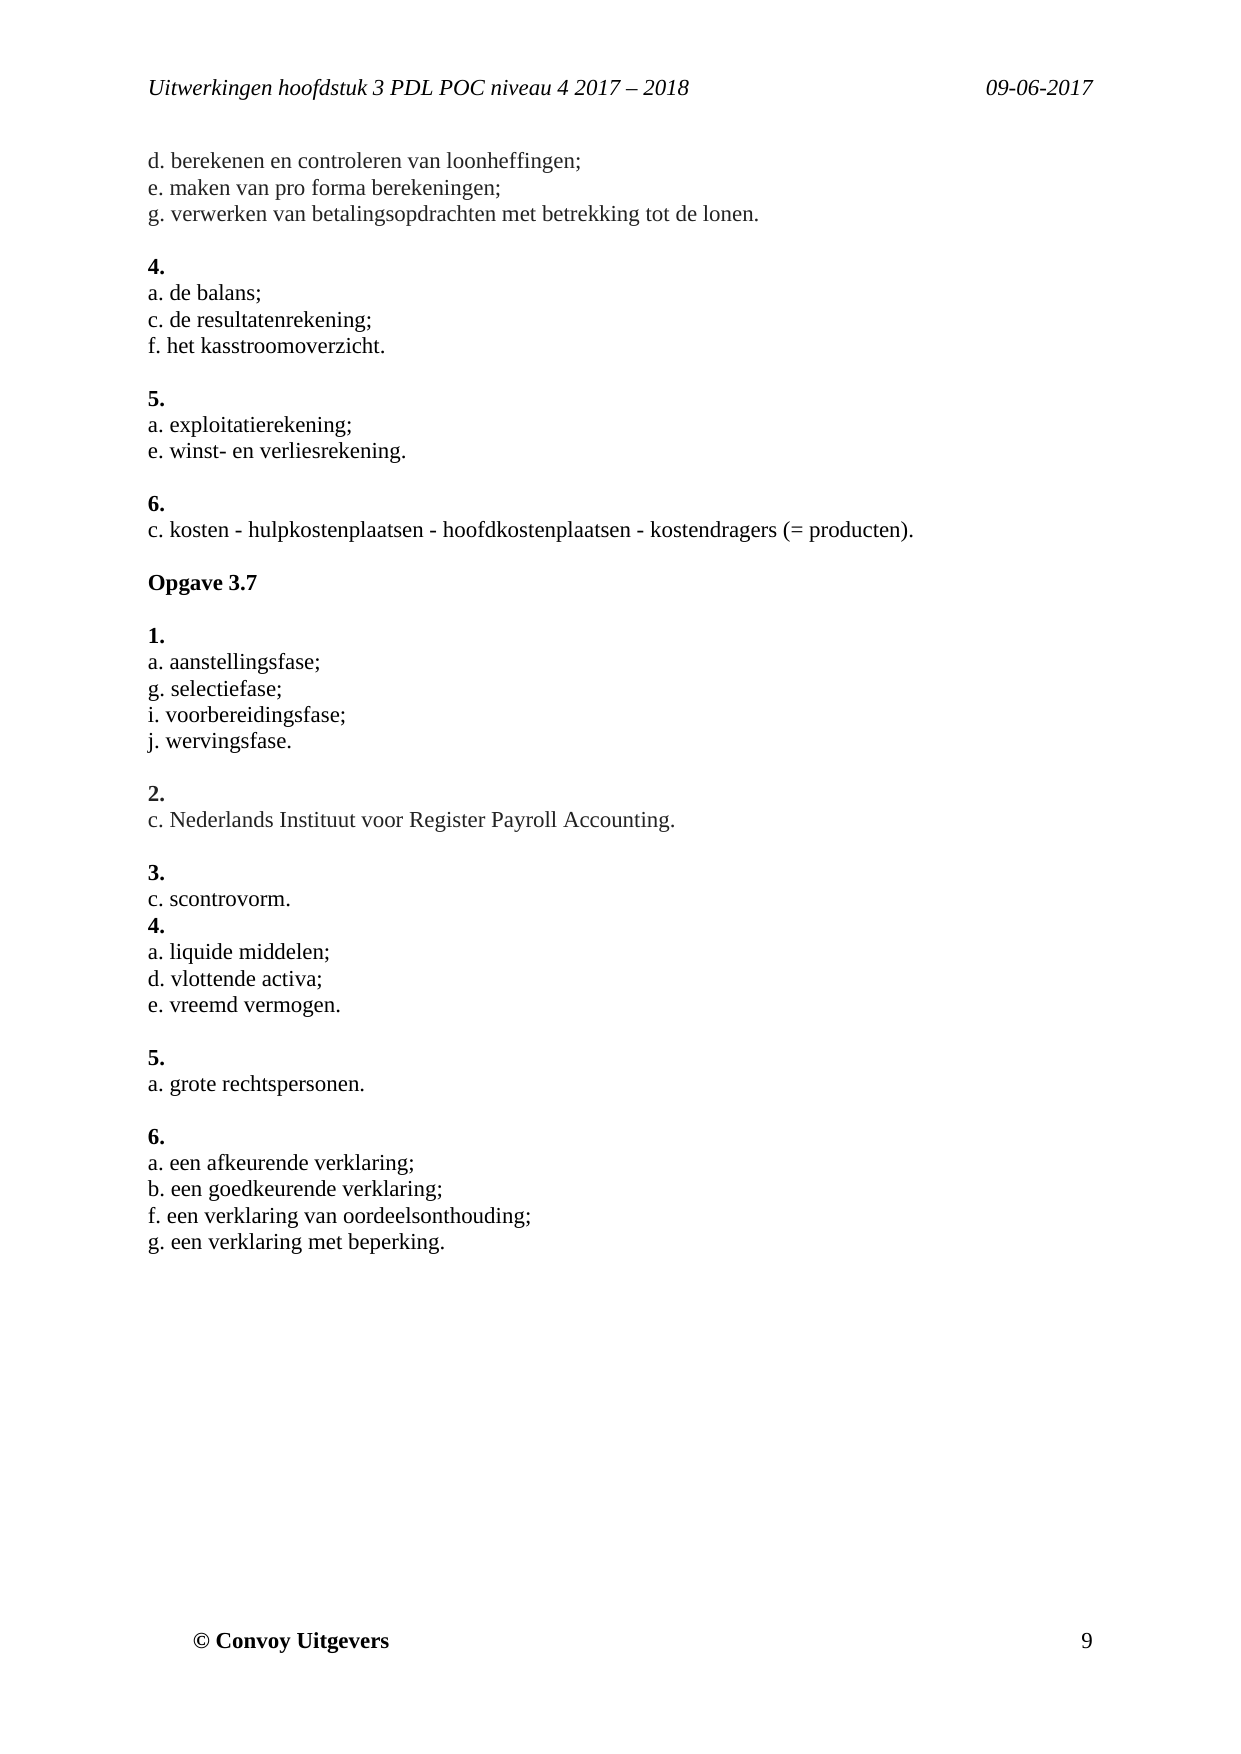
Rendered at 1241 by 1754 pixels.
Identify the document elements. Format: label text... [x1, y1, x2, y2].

text g. selectiefase; [148, 675, 1093, 701]
text e. maken van pro forma berekeningen; [148, 174, 1093, 200]
text a. een afkeurende verklaring; [148, 1149, 1093, 1175]
text a. exploitatierekening; [148, 411, 1093, 437]
text i. voorbereidingsfase; [148, 701, 1093, 727]
text d. berekenen en controleren van loonheffingen; [148, 148, 1093, 174]
text a. liquide middelen; [148, 938, 1093, 964]
text a. aanstellingsfase; [148, 648, 1093, 675]
text 4. [148, 912, 1093, 938]
text e. winst- en verliesrekening. [148, 437, 1093, 464]
text c. kosten - hulpkostenplaatsen - hoofdkostenplaatsen - kostendragers (= producten). [148, 517, 1093, 543]
text 3. [148, 859, 1093, 886]
text 5. [148, 1044, 1093, 1070]
text c. Nederlands Instituut voor Register Payroll Accounting. [148, 806, 1093, 833]
text g. verwerken van betalingsopdrachten met betrekking tot de lonen. [148, 200, 1093, 227]
text 6. [148, 1123, 1093, 1149]
text b. een goedkeurende verklaring; [148, 1175, 1093, 1202]
text e. vreemd vermogen. [148, 991, 1093, 1017]
text Opgave 3.7 [148, 569, 1093, 596]
text a. grote rechtspersonen. [148, 1070, 1093, 1096]
text a. de balans; [148, 279, 1093, 306]
text 4. [148, 253, 1093, 279]
text f. het kasstroomoverzicht. [148, 332, 1093, 358]
text c. scontrovorm. [148, 886, 1093, 912]
text c. de resultatenrekening; [148, 306, 1093, 332]
text 2. [148, 780, 1093, 806]
text 5. [148, 385, 1093, 411]
text 6. [148, 490, 1093, 517]
text j. wervingsfase. [148, 727, 1093, 754]
text f. een verklaring van oordeelsonthouding; [148, 1202, 1093, 1228]
text d. vlottende activa; [148, 964, 1093, 991]
text g. een verklaring met beperking. [148, 1228, 1093, 1254]
text 1. [148, 622, 1093, 648]
